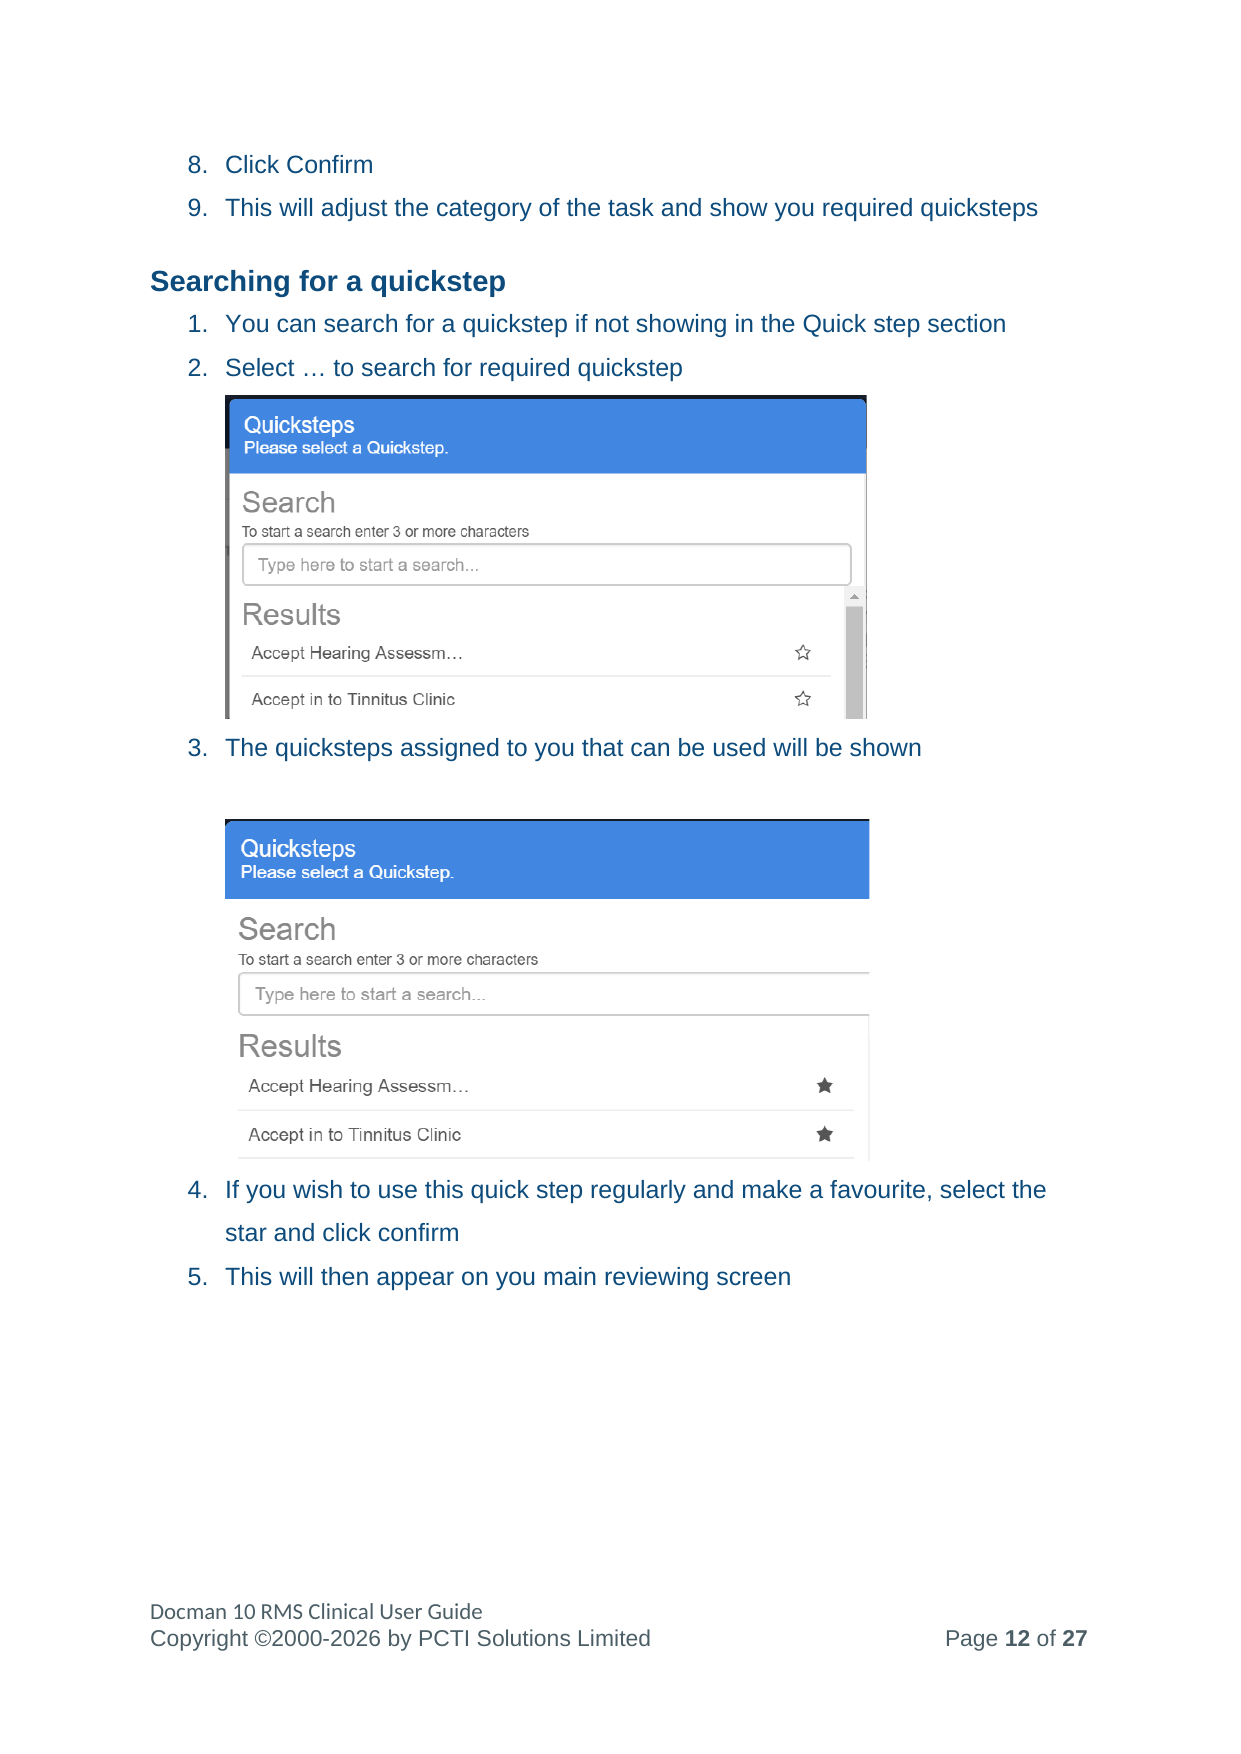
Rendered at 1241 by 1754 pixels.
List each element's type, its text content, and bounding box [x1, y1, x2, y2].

list You can search for a quickstep if not showing in the Quick step section [187, 309, 1080, 338]
subtitle Searching for a quickstep [142, 262, 1098, 300]
list This will adjust the category of the task and show you required quicksteps [187, 193, 1080, 222]
list Click Confirm [187, 150, 1080, 179]
list The quicksteps assigned to you that can be used will be shown [187, 733, 1080, 762]
picture [225, 819, 870, 1161]
picture [225, 395, 867, 719]
list This will then appear on you main reviewing screen [187, 1261, 1080, 1290]
list Select … to search for required quickstep [187, 352, 1080, 381]
list If you wish to use this quick step regularly and make a favourite, select the star and click confirm [187, 1175, 1080, 1247]
